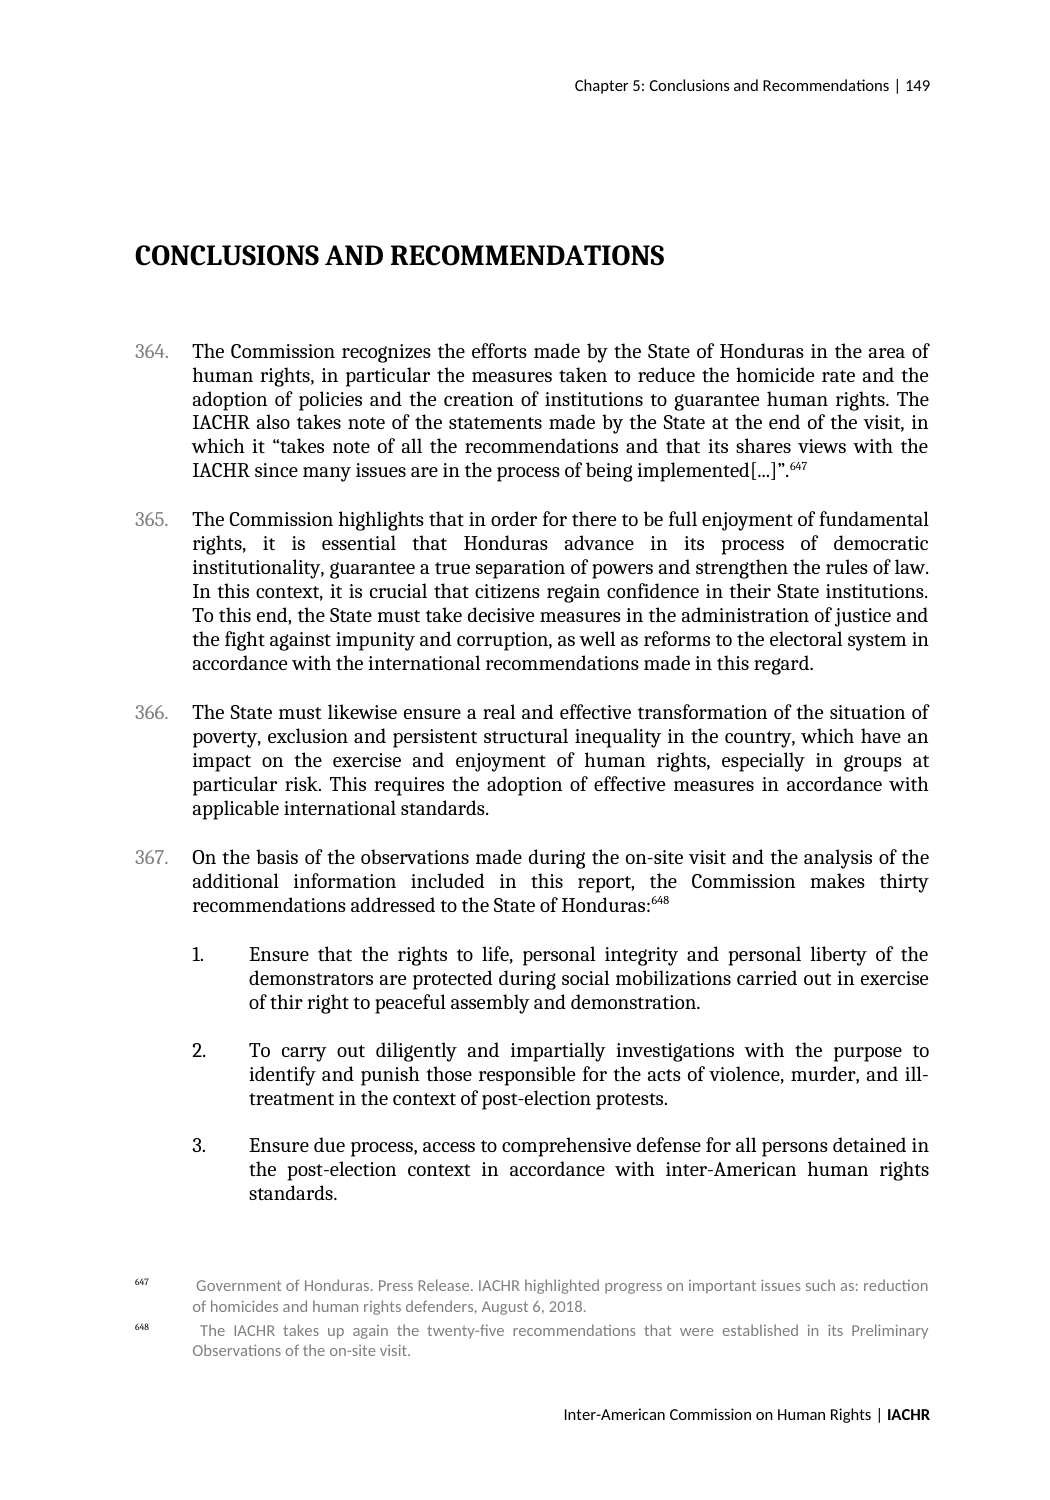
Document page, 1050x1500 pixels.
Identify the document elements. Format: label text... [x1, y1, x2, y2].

list Ensure that the rights to life, personal integrity and personal liberty of the demonstrators are protected during social mobilizations carried out in exercise of thir right to peaceful assembly and demonstration. [192, 942, 930, 1014]
subtitle CONCLUSIONS AND RECOMMENDATIONS [135, 239, 930, 273]
text The State must likewise ensure a real and effective transformation of the situation of poverty, exclusion and persistent structural inequality in the country, which have an impact on the exercise and enjoyment of human rights, especially in groups at particular risk. This requires the adoption of effective measures in accordance with applicable international standards. [135, 701, 930, 821]
list Ensure due process, access to comprehensive defense for all persons detained in the post-election context in accordance with inter-American human rights standards. [192, 1134, 930, 1206]
list To carry out diligently and impartially investigations with the purpose to identify and punish those responsible for the acts of violence, murder, and ill-treatment in the context of post-election protests. [192, 1038, 930, 1110]
text The Commission recognizes the efforts made by the State of Honduras in the area of human rights, in particular the measures taken to reduce the homicide rate and the adoption of policies and the creation of institutions to guarantee human rights. The IACHR also takes note of the statements made by the State at the end of the visit, in which it “takes note of all the recommendations and that its shares views with the IACHR since many issues are in the process of being implemented[...]”. [135, 339, 930, 483]
text On the basis of the observations made during the on-site visit and the analysis of the additional information included in this report, the Commission makes thirty recommendations addressed to the State of Honduras: [135, 846, 930, 917]
text The Commission highlights that in order for there to be full enjoyment of fundamental rights, it is essential that Honduras advance in its process of democratic institutionality, guarantee a true separation of powers and strengthen the rules of law. In this context, it is crucial that citizens regain confidence in their State institutions. To this end, the State must take decisive measures in the administration of justice and the fight against impunity and corruption, as well as reforms to the electoral system in accordance with the international recommendations made in this regard. [135, 508, 930, 676]
